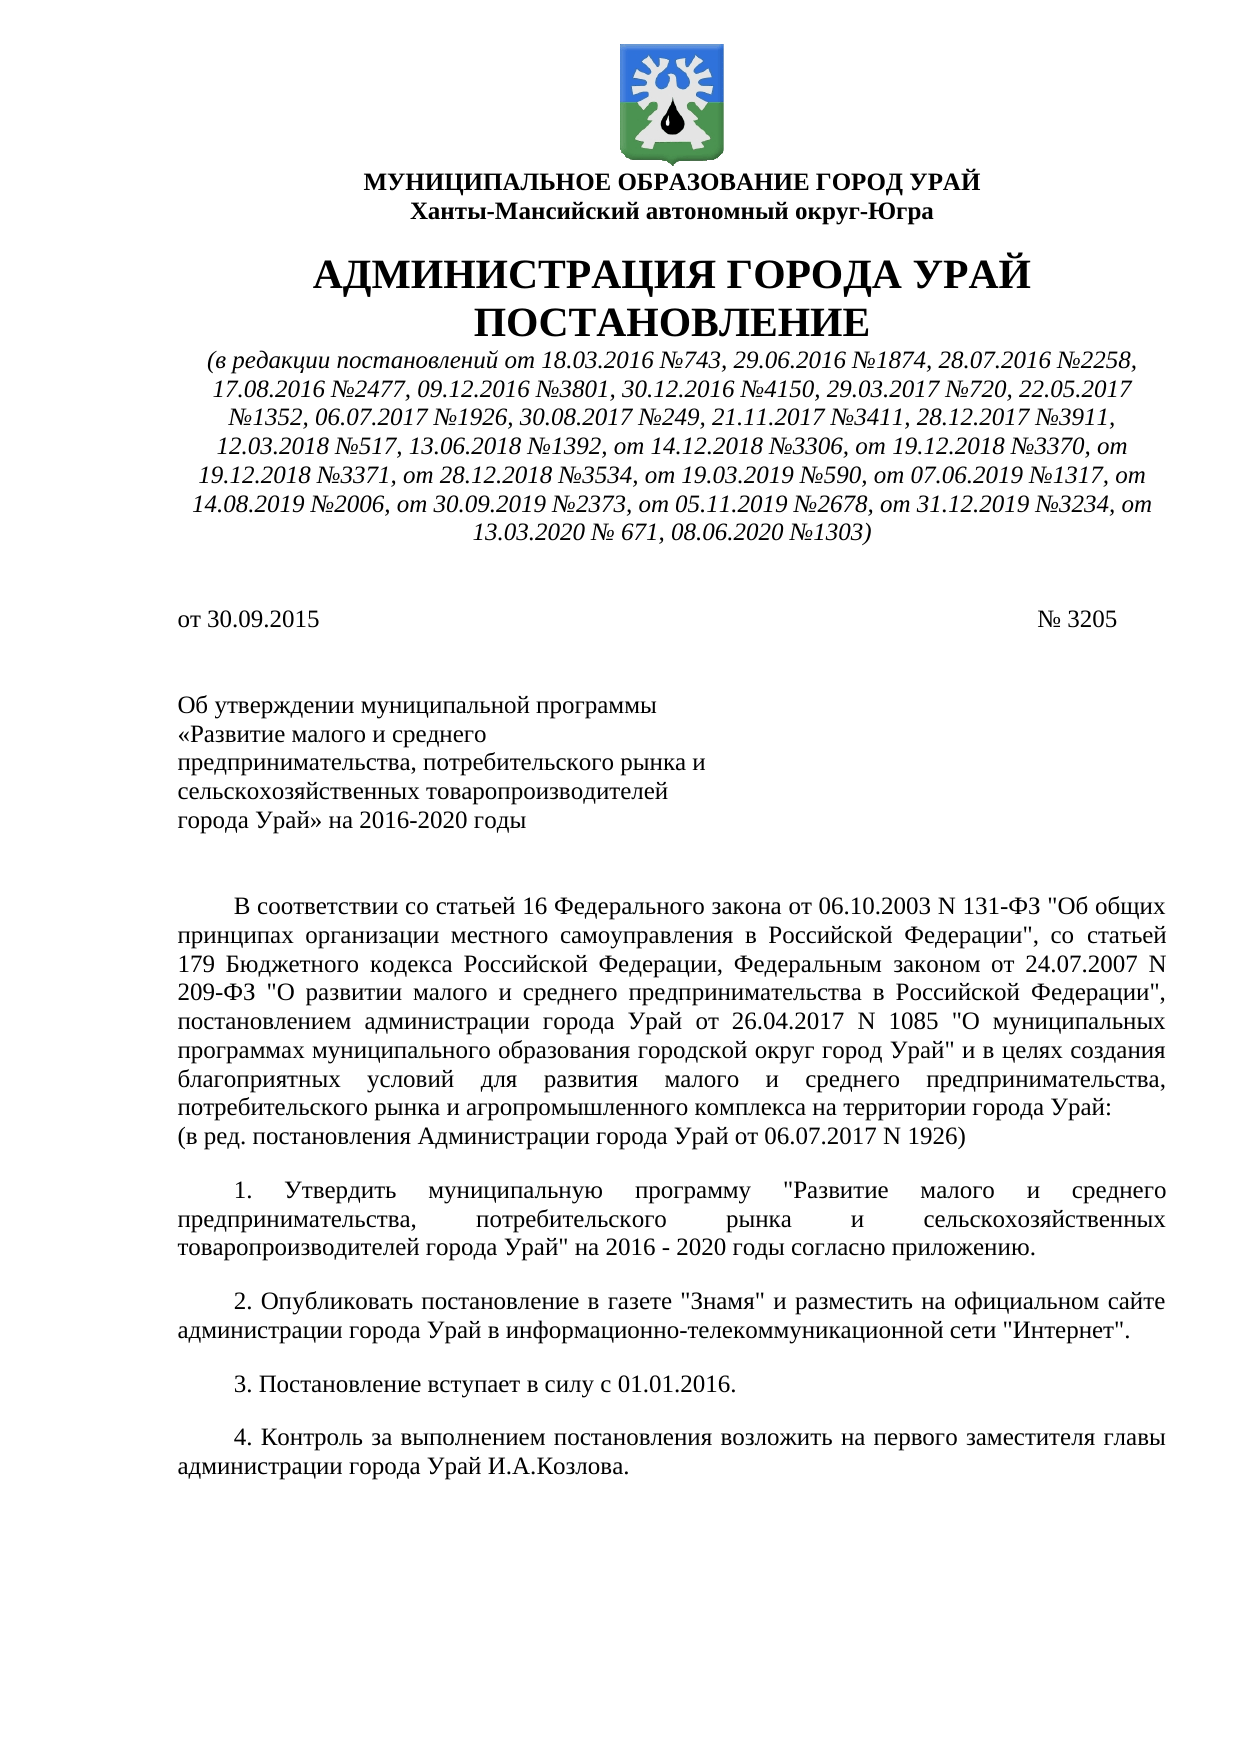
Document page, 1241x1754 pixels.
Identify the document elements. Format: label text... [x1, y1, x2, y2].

text ПОСТАНОВЛЕНИЕ [177, 297, 1167, 345]
text администрация ГОРОДА УРАЙ [177, 249, 1167, 297]
text (в ред. постановления Администрации города Урай от 06.07.2017 N 1926) [177, 1121, 1167, 1150]
text 1. Утвердить муниципальную программу "Развитие малого и среднего предпринимательства, потребительского рынка и сельскохозяйственных товаропроизводителей города Урай" на 2016 - 2020 годы согласно приложению. [177, 1175, 1167, 1261]
text 4. Контроль за выполнением постановления возложить на первого заместителя главы администрации города Урай И.А.Козлова. [177, 1422, 1167, 1480]
text от 30.09.2015 № 3205 [177, 604, 1167, 632]
text 2. Опубликовать постановление в газете "Знамя" и разместить на официальном сайте администрации города Урай в информационно-телекоммуникационной сети "Интернет". [177, 1286, 1167, 1344]
text 3. Постановление вступает в силу с 01.01.2016. [177, 1369, 1167, 1397]
text Об утверждении муниципальной программы «Развитие малого и среднего предпринимательства, потребительского рынка и сельскохозяйственных товаропроизводителей города Урай» на 2016-2020 годы [177, 690, 709, 834]
picture [620, 44, 724, 168]
text В соответствии со статьей 16 Федерального закона от 06.10.2003 N 131-ФЗ "Об общих принципах организации местного самоуправления в Российской Федерации", со статьей 179 Бюджетного кодекса Российской Федерации, Федеральным законом от 24.07.2007 N 209-ФЗ "О развитии малого и среднего предпринимательства в Российской Федерации", постановлением администрации города Урай от 26.04.2017 N 1085 "О муниципальных программах муниципального образования городской округ город Урай" и в целях создания благоприятных условий для развития малого и среднего предпринимательства, потребительского рынка и агропромышленного комплекса на территории города Урай: [177, 891, 1167, 1121]
text (в редакции постановлений от 18.03.2016 №743, 29.06.2016 №1874, 28.07.2016 №2258, 17.08.2016 №2477, 09.12.2016 №3801, 30.12.2016 №4150, 29.03.2017 №720, 22.05.2017 №1352, 06.07.2017 №1926, 30.08.2017 №249, 21.11.2017 №3411, 28.12.2017 №3911, 12.03.2018 №517, 13.06.2018 №1392, от 14.12.2018 №3306, от 19.12.2018 №3370, от 19.12.2018 №3371, от 28.12.2018 №3534, от 19.03.2019 №590, от 07.06.2019 №1317, от 14.08.2019 №2006, от 30.09.2019 №2373, от 05.11.2019 №2678, от 31.12.2019 №3234, от 13.03.2020 № 671, 08.06.2020 №1303) [177, 345, 1167, 546]
text МУНИЦИПАЛЬНОЕ ОБРАЗОВАНИЕ ГОРОД УРАЙ [177, 167, 1167, 196]
text Ханты-Мансийский автономный округ-Югра [177, 196, 1167, 225]
